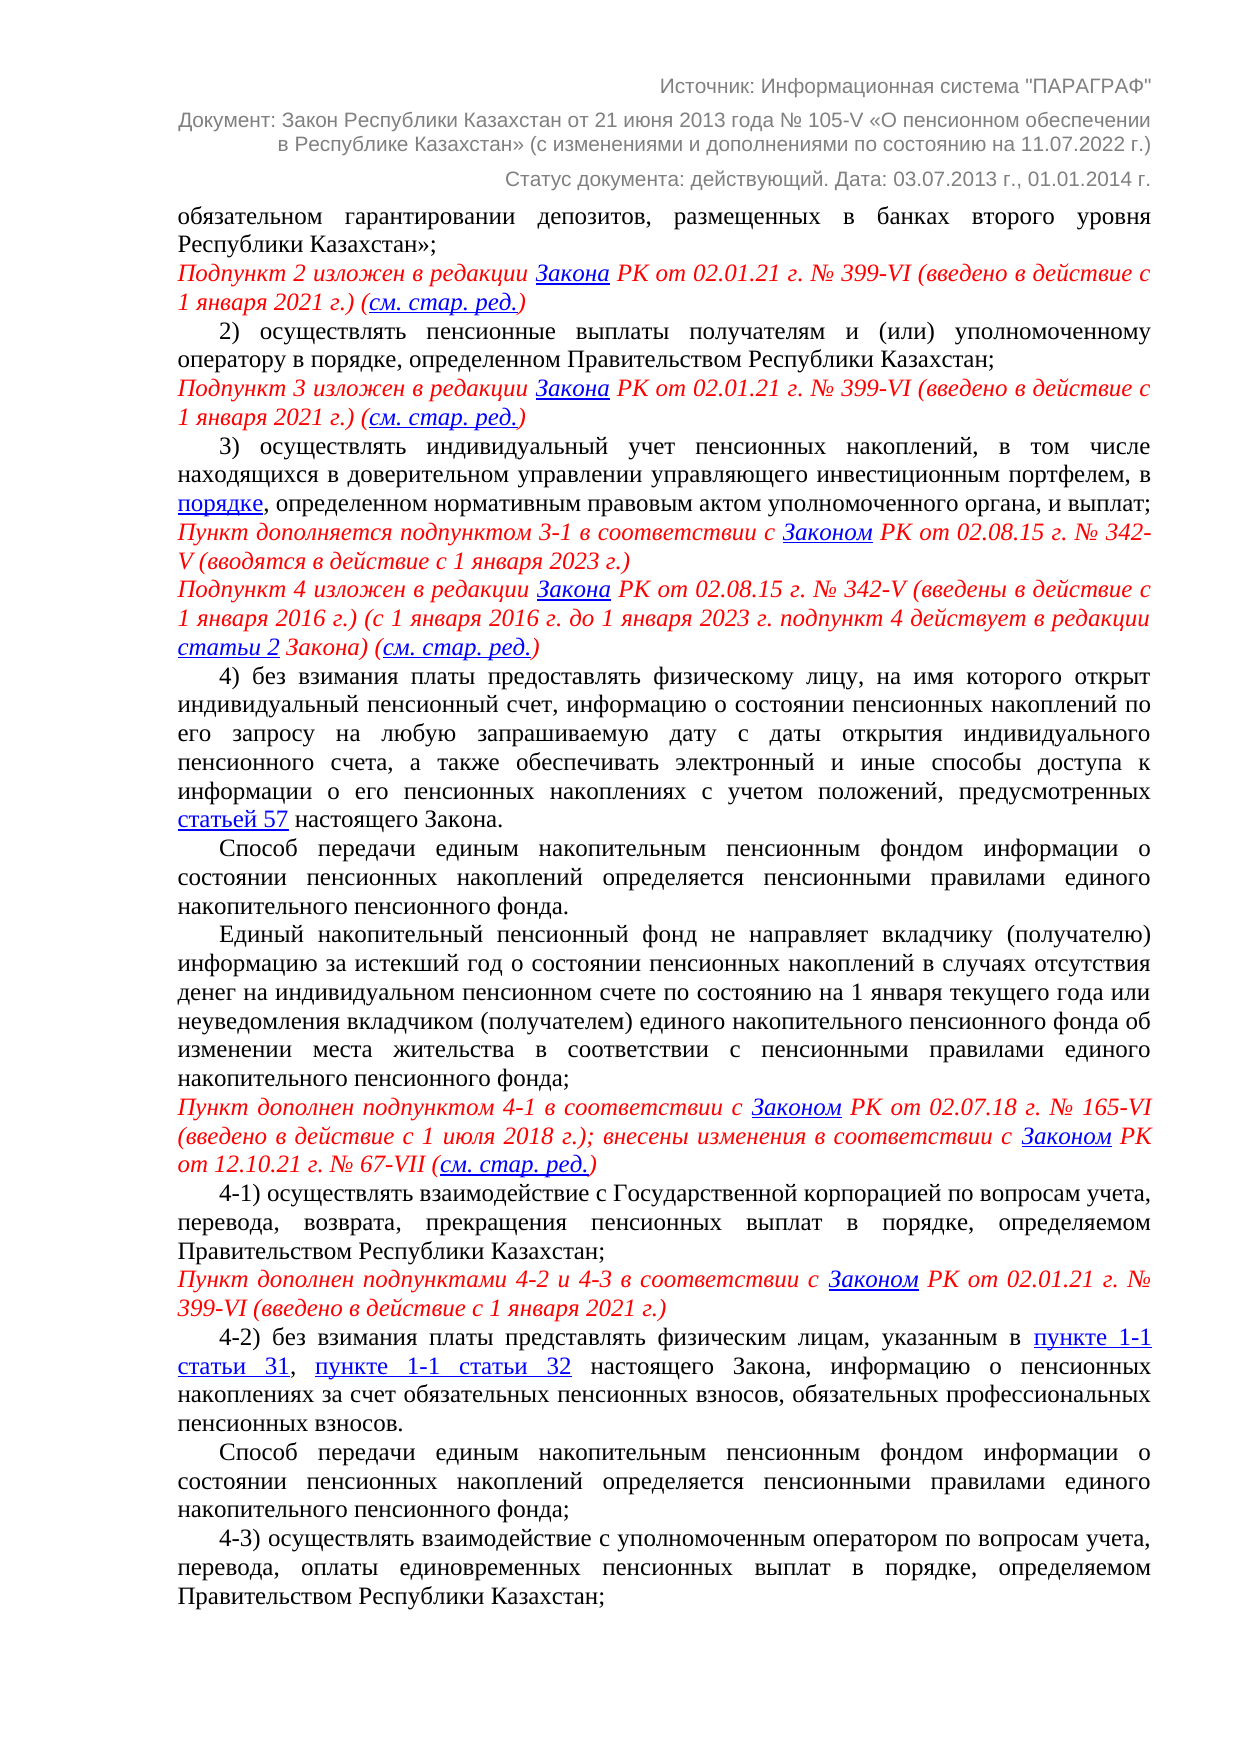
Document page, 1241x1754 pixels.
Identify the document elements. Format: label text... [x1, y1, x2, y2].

text Пункт дополнен подпунктом 4-1 в соответствии с Законом РК от 02.07.18 г. № 165-VI (введено в действие с 1 июля 2018 г.); внесены изменения в соответствии с Законом РК от 12.10.21 г. № 67-VII (см. стар. ред.) [177, 1092, 1152, 1178]
text Подпункт 2 изложен в редакции Закона РК от 02.01.21 г. № 399-VI (введено в действие с 1 января 2021 г.) (см. стар. ред.) [177, 258, 1152, 316]
text Способ передачи единым накопительным пенсионным фондом информации о состоянии пенсионных накоплений определяется пенсионными правилами единого накопительного пенсионного фонда; [177, 1437, 1152, 1523]
text 4-1) осуществлять взаимодействие с Государственной корпорацией по вопросам учета, перевода, возврата, прекращения пенсионных выплат в порядке, определяемом Правительством Республики Казахстан; [177, 1178, 1152, 1264]
text 3) осуществлять индивидуальный учет пенсионных накоплений, в том числе находящихся в доверительном управлении управляющего инвестиционным портфелем, в порядке, определенном нормативным правовым актом уполномоченного органа, и выплат; [177, 431, 1152, 517]
text 4) без взимания платы предоставлять физическому лицу, на имя которого открыт индивидуальный пенсионный счет, информацию о состоянии пенсионных накоплений по его запросу на любую запрашиваемую дату с даты открытия индивидуального пенсионного счета, а также обеспечивать электронный и иные способы доступа к информации о его пенсионных накоплениях с учетом положений, предусмотренных статьей 57 настоящего Закона. [177, 661, 1152, 833]
text Единый накопительный пенсионный фонд не направляет вкладчику (получателю) информацию за истекший год о состоянии пенсионных накоплений в случаях отсутствия денег на индивидуальном пенсионном счете по состоянию на 1 января текущего года или неуведомления вкладчиком (получателем) единого накопительного пенсионного фонда об изменении места жительства в соответствии с пенсионными правилами единого накопительного пенсионного фонда; [177, 919, 1152, 1092]
text Пункт дополнен подпунктами 4-2 и 4-3 в соответствии с Законом РК от 02.01.21 г. № 399-VI (введено в действие с 1 января 2021 г.) [177, 1264, 1152, 1322]
text 4-3) осуществлять взаимодействие с уполномоченным оператором по вопросам учета, перевода, оплаты единовременных пенсионных выплат в порядке, определяемом Правительством Республики Казахстан; [177, 1523, 1152, 1609]
text 4-2) без взимания платы представлять физическим лицам, указанным в пункте 1-1 статьи 31, пункте 1-1 статьи 32 настоящего Закона, информацию о пенсионных накоплениях за счет обязательных пенсионных взносов, обязательных профессиональных пенсионных взносов. [177, 1322, 1152, 1437]
text Пункт дополняется подпунктом 3-1 в соответствии с Законом РК от 02.08.15 г. № 342-V (вводятся в действие с 1 января 2023 г.) [177, 517, 1152, 574]
text Подпункт 4 изложен в редакции Закона РК от 02.08.15 г. № 342-V (введены в действие с 1 января 2016 г.) (с 1 января 2016 г. до 1 января 2023 г. подпункт 4 действует в редакции статьи 2 Закона) (см. стар. ред.) [177, 574, 1152, 661]
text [177, 201, 1152, 258]
text 2) осуществлять пенсионные выплаты получателям и (или) уполномоченному оператору в порядке, определенном Правительством Республики Казахстан; [177, 316, 1152, 373]
text Подпункт 3 изложен в редакции Закона РК от 02.01.21 г. № 399-VI (введено в действие с 1 января 2021 г.) (см. стар. ред.) [177, 373, 1152, 431]
text Способ передачи единым накопительным пенсионным фондом информации о состоянии пенсионных накоплений определяется пенсионными правилами единого накопительного пенсионного фонда. [177, 833, 1152, 919]
